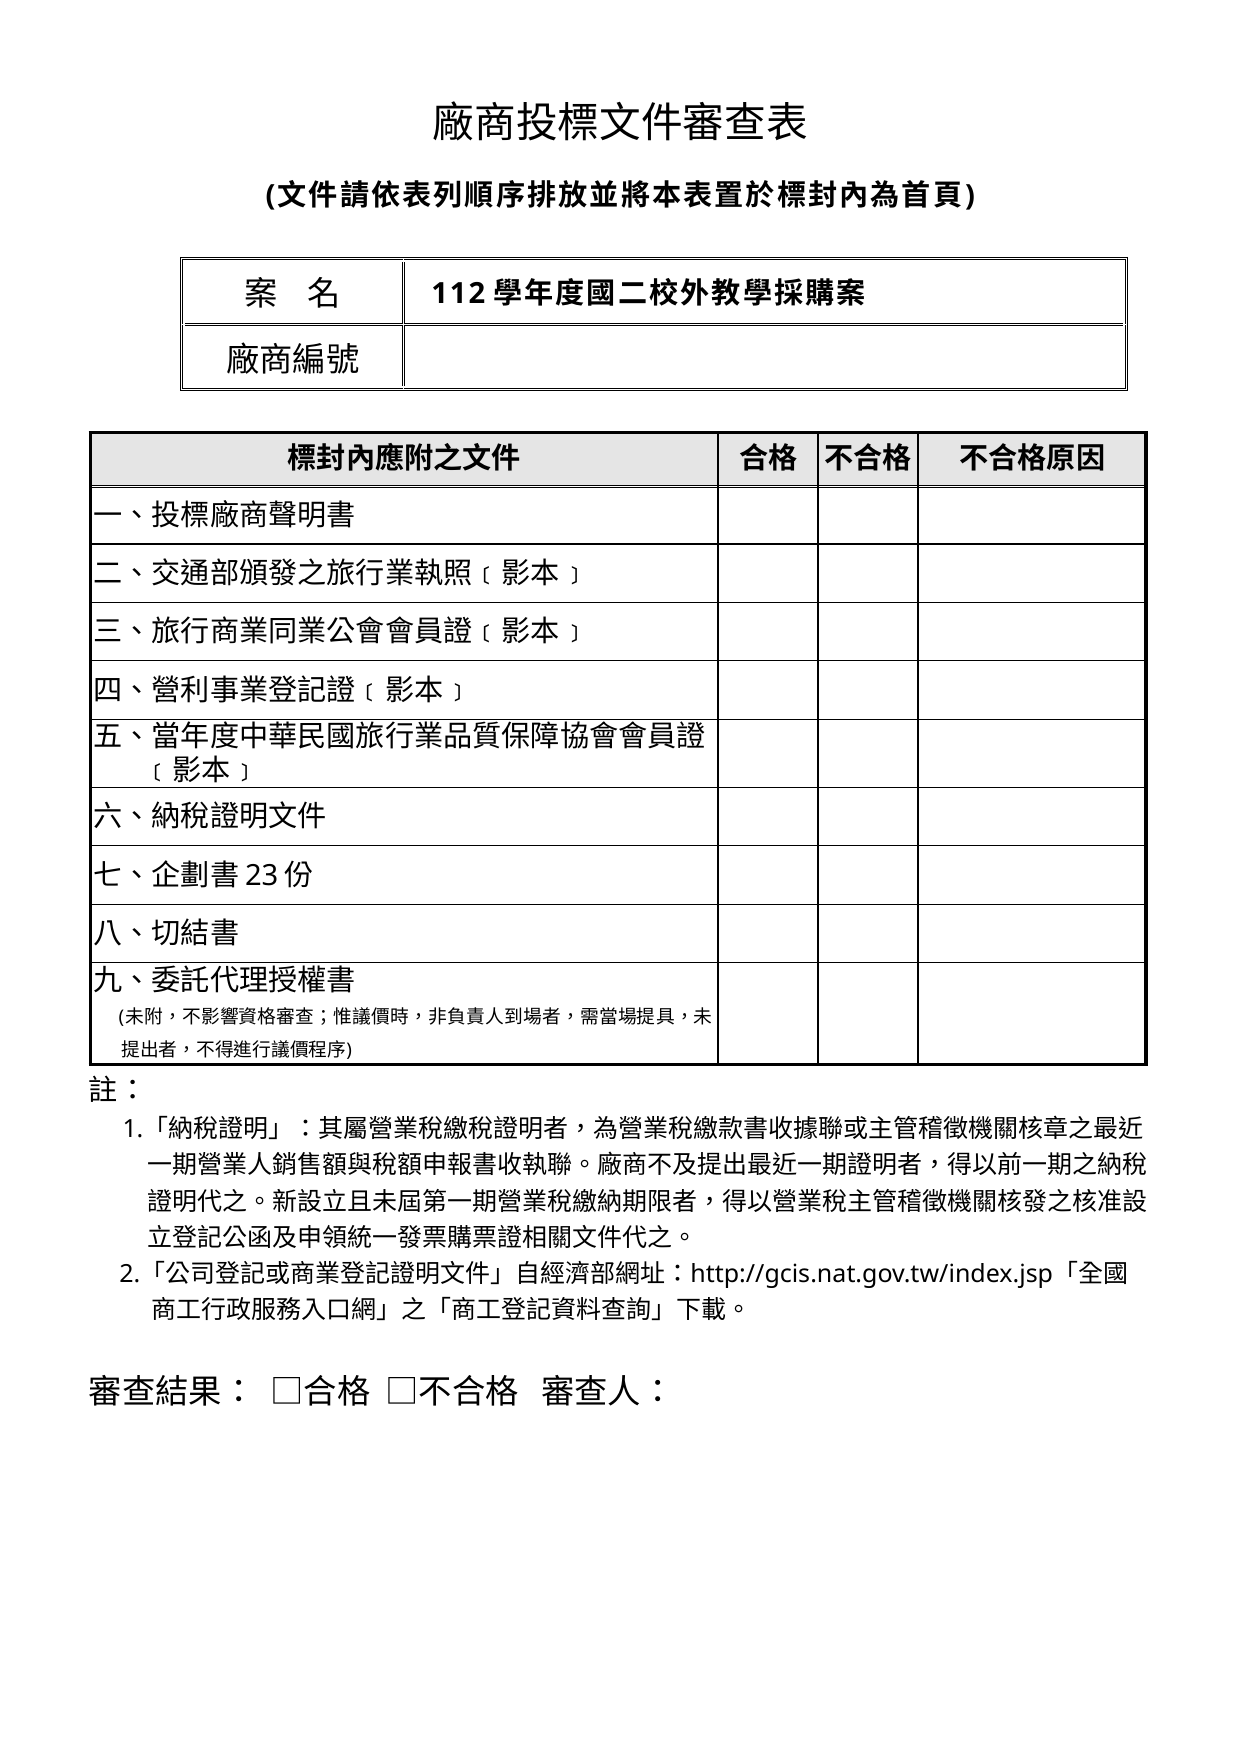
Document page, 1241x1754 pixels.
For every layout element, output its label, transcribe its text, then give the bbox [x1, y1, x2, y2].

table_cell 六、納稅證明文件 [92, 788, 717, 845]
table_cell [819, 603, 917, 660]
table_cell [819, 488, 917, 543]
table_cell [719, 963, 817, 1063]
table_cell [919, 545, 1144, 602]
table_header 標封內應附之文件 [92, 434, 717, 485]
table_cell [403, 323, 1125, 388]
table_cell [719, 905, 817, 962]
table_header 案 名 [183, 260, 403, 322]
table_cell 三、旅行商業同業公會會員證﹝影本﹞ [92, 603, 717, 660]
table_cell [719, 603, 817, 660]
table_cell 五、當年度中華民國旅行業品質保障協會會員證 ﹝影本﹞ [92, 720, 717, 787]
text 廠商投標文件審查表 [89, 89, 1152, 149]
table_cell [819, 905, 917, 962]
table_header 112學年度國二校外教學採購案 [403, 260, 1125, 322]
table_cell [819, 545, 917, 602]
table_cell [819, 963, 917, 1063]
table_cell [919, 846, 1144, 904]
text 註： [89, 1066, 1152, 1109]
table_cell [919, 963, 1144, 1063]
table_cell 七、企劃書23份 [92, 846, 717, 904]
text 2.「公司登記或商業登記證明文件」自經濟部網址：http://gcis.nat.gov.tw/index.jsp「全國商工行政服務入口網」之「商工登記資料查詢」下載。 [119, 1254, 1152, 1326]
table_cell [719, 788, 817, 845]
table_header 合格 [719, 434, 817, 485]
table_cell 九、委託代理授權書 (未附，不影響資格審查；惟議價時，非負責人到場者，需當場提具，未提出者，不得進行議價程序) [92, 963, 717, 1063]
table_cell [919, 905, 1144, 962]
table_cell [919, 488, 1144, 543]
text 審查結果： □合格 □不合格 審查人： [89, 1364, 1152, 1413]
table_cell [919, 603, 1144, 660]
table_cell 廠商編號 [183, 323, 403, 388]
table_cell 八、切結書 [92, 905, 717, 962]
text (文件請依表列順序排放並將本表置於標封內為首頁) [89, 180, 1152, 211]
table_cell [919, 788, 1144, 845]
table_cell [719, 846, 817, 904]
table_cell [819, 846, 917, 904]
table_cell [919, 720, 1144, 787]
table_cell [719, 720, 817, 787]
table_header 不合格 [819, 434, 917, 485]
table_cell 一、投標廠商聲明書 [92, 488, 717, 543]
text 1.「納稅證明」：其屬營業稅繳稅證明者，為營業稅繳款書收據聯或主管稽徵機關核章之最近一期營業人銷售額與稅額申報書收執聯。廠商不及提出最近一期證明者，得以前一期之納稅證明代之。新設立且未屆第一期營業稅繳納期限者，得以營業稅主管稽徵機關核發之核准設立登記公函及申領統一發票購票證相關文件代之。 [122, 1109, 1152, 1254]
table_cell 四、營利事業登記證﹝影本﹞ [92, 661, 717, 719]
table_cell [819, 720, 917, 787]
table_cell [819, 788, 917, 845]
table_cell [819, 661, 917, 719]
table_header 不合格原因 [919, 434, 1144, 485]
table_cell [719, 661, 817, 719]
table_cell 二、交通部頒發之旅行業執照﹝影本﹞ [92, 545, 717, 602]
table_cell [719, 545, 817, 602]
table_cell [719, 488, 817, 543]
table_cell [919, 661, 1144, 719]
